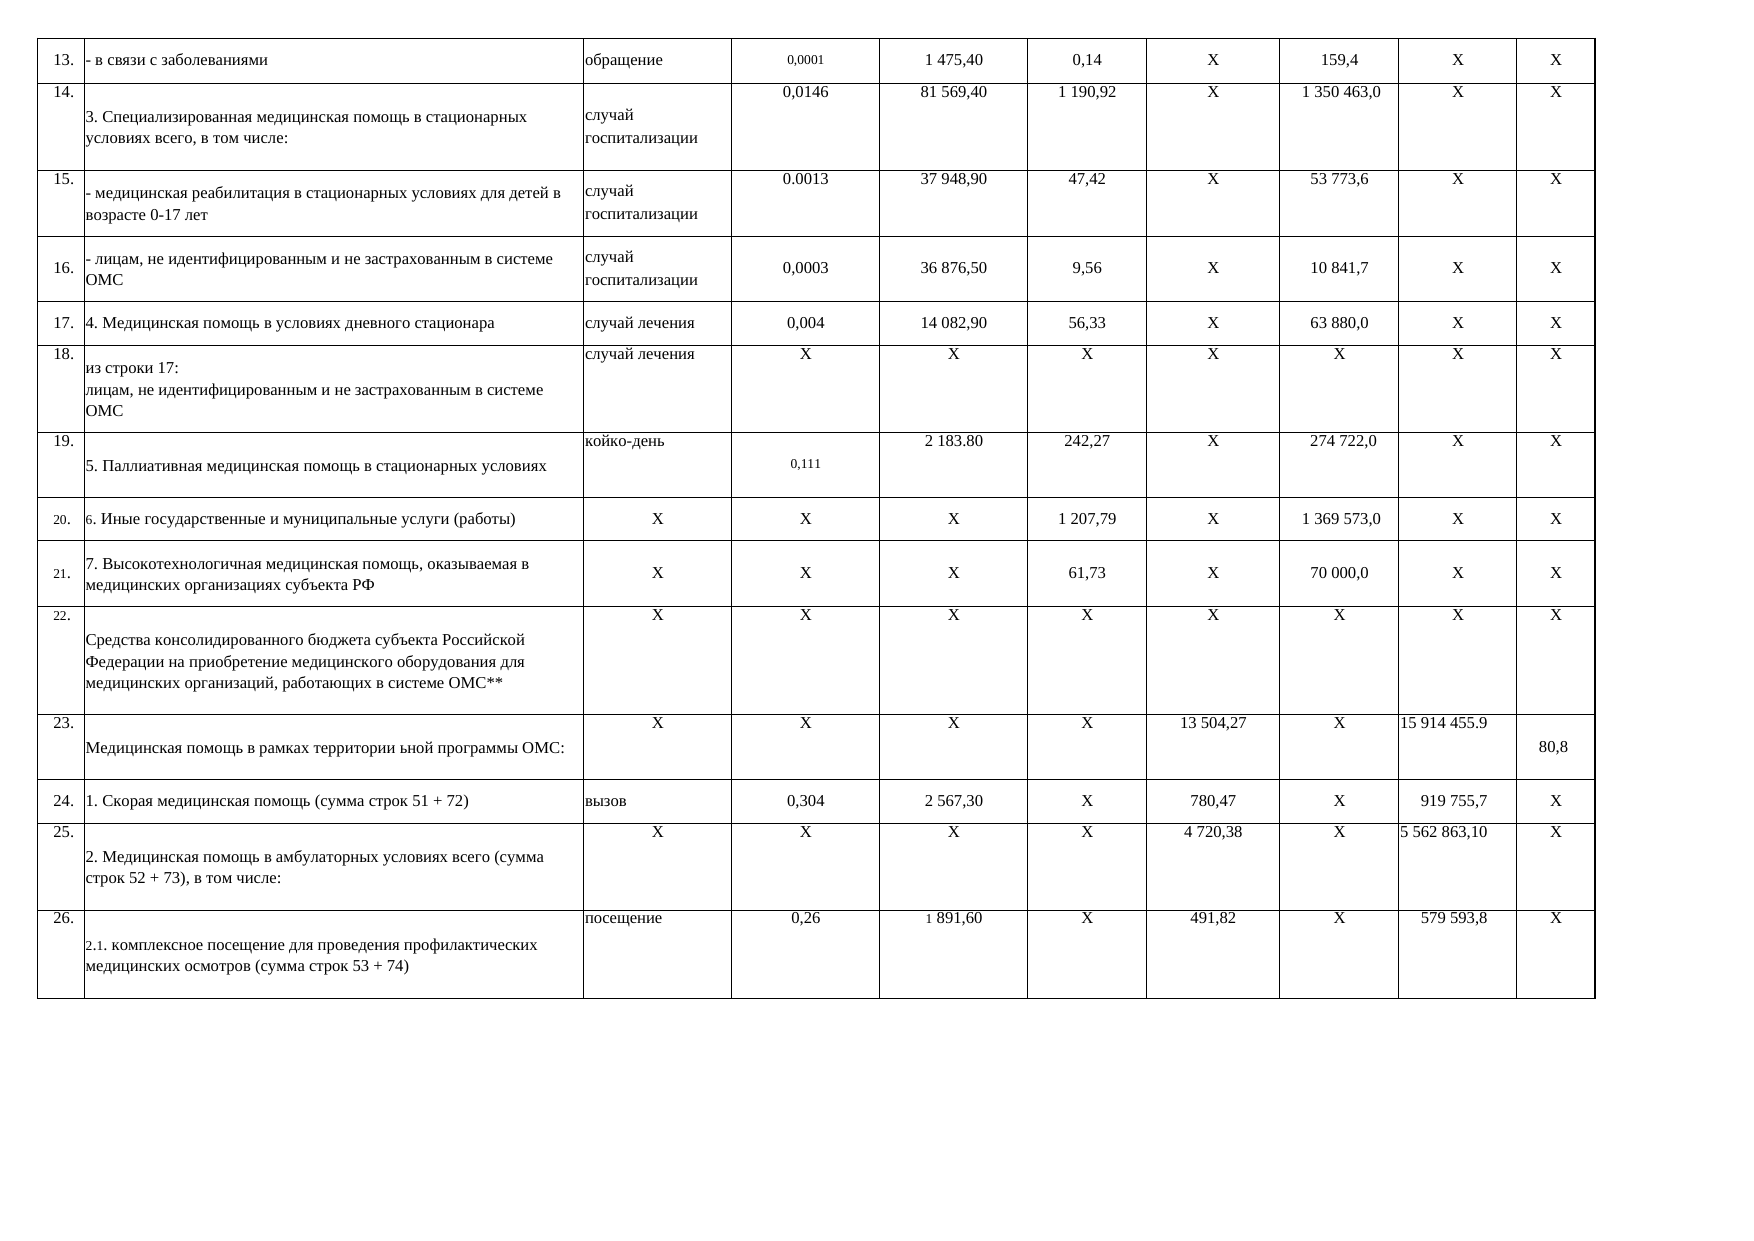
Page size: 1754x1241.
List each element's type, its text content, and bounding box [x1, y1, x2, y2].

table_cell X [732, 824, 879, 909]
table_cell X [1147, 433, 1279, 497]
table_cell X [1517, 302, 1594, 345]
table_cell X [1399, 541, 1516, 606]
table_cell X [1399, 84, 1516, 170]
table_cell 4 720,38 [1147, 824, 1279, 909]
table_cell 13 504,27 [1147, 715, 1279, 779]
table_cell 16. [38, 237, 84, 301]
table_cell X [1517, 237, 1594, 301]
table_cell вызов [584, 780, 731, 823]
table_cell X [1517, 911, 1594, 998]
table_cell X [880, 498, 1027, 540]
table_cell 5 562 863,10 [1399, 824, 1516, 909]
table_cell 274 722,0 [1280, 433, 1398, 497]
table_cell X [1399, 346, 1516, 432]
table_cell 4. Медицинская помощь в условиях дневного стационара [85, 302, 583, 345]
table_cell X [1028, 607, 1146, 714]
table_cell X [732, 498, 879, 540]
table_cell 579 593,8 [1399, 911, 1516, 998]
table_cell 56,33 [1028, 302, 1146, 345]
table_cell 70 000,0 [1280, 541, 1398, 606]
table_cell X [880, 607, 1027, 714]
table_cell 53 773,6 [1280, 171, 1398, 236]
table_cell 2 567,30 [880, 780, 1027, 823]
table_cell 19. [38, 433, 84, 497]
table_header X [1147, 39, 1279, 83]
table_cell 26. [38, 911, 84, 998]
table_cell X [880, 715, 1027, 779]
table_cell 81 569,40 [880, 84, 1027, 170]
table_cell 1 891,60 [880, 911, 1027, 998]
table_cell 21. [38, 541, 84, 606]
table_cell 1. Скорая медицинская помощь (сумма строк 51 + 72) [85, 780, 583, 823]
table_header X [1517, 39, 1594, 83]
table_cell X [880, 541, 1027, 606]
table_cell X [1399, 498, 1516, 540]
table_cell X [1028, 715, 1146, 779]
table_cell X [584, 715, 731, 779]
table_cell X [1517, 541, 1594, 606]
table_cell 6. Иные государственные и муниципальные услуги (работы) [85, 498, 583, 540]
table_cell X [1147, 302, 1279, 345]
table_cell X [1280, 824, 1398, 909]
table_cell X [584, 498, 731, 540]
table_cell X [584, 607, 731, 714]
table_cell X [732, 541, 879, 606]
table_cell 919 755,7 [1399, 780, 1516, 823]
table_header 13. [38, 39, 84, 83]
table_header 0,0001 [732, 39, 879, 83]
table_cell X [732, 607, 879, 714]
table_cell X [1517, 346, 1594, 432]
table_cell из строки 17: лицам, не идентифицированным и не застрахованным в системе ОМС [85, 346, 583, 432]
table_cell X [1147, 171, 1279, 236]
table_cell X [1280, 607, 1398, 714]
table_cell Медицинская помощь в рамках территории ьной программы ОМС: [85, 715, 583, 779]
table_cell 80,8 [1517, 715, 1594, 779]
table_cell 18. [38, 346, 84, 432]
table_cell Средства консолидированного бюджета субъекта Российской Федерации на приобретение медицинского оборудования для медицинских организаций, работающих в системе ОМС** [85, 607, 583, 714]
table_cell 1 350 463,0 [1280, 84, 1398, 170]
table_cell 17. [38, 302, 84, 345]
table_cell X [1147, 607, 1279, 714]
table_cell случай лечения [584, 346, 731, 432]
table_cell X [1147, 84, 1279, 170]
table_cell случай госпитализации [584, 237, 731, 301]
table_cell 15. [38, 171, 84, 236]
table_cell посещение [584, 911, 731, 998]
table_cell X [1517, 780, 1594, 823]
table_cell X [1399, 171, 1516, 236]
table_cell - медицинская реабилитация в стационарных условиях для детей в возрасте 0-17 лет [85, 171, 583, 236]
table_cell 37 948,90 [880, 171, 1027, 236]
table_cell X [1399, 607, 1516, 714]
table_cell 36 876,50 [880, 237, 1027, 301]
table_cell 24. [38, 780, 84, 823]
table_cell X [1147, 237, 1279, 301]
table_cell X [1517, 824, 1594, 909]
table_cell 780,47 [1147, 780, 1279, 823]
table_cell 0,004 [732, 302, 879, 345]
table_cell 0,26 [732, 911, 879, 998]
table_cell 25. [38, 824, 84, 909]
table_cell 2. Медицинская помощь в амбулаторных условиях всего (сумма строк 52 + 73), в том числе: [85, 824, 583, 909]
table_cell 14 082,90 [880, 302, 1027, 345]
table_cell койко-день [584, 433, 731, 497]
table_cell 47,42 [1028, 171, 1146, 236]
table_cell 2 183.80 [880, 433, 1027, 497]
table_cell 9,56 [1028, 237, 1146, 301]
table_cell X [1280, 715, 1398, 779]
table_cell 10 841,7 [1280, 237, 1398, 301]
table_cell X [584, 541, 731, 606]
table_cell X [1517, 171, 1594, 236]
table_cell X [1280, 911, 1398, 998]
table_cell 0,0003 [732, 237, 879, 301]
table_header 0,14 [1028, 39, 1146, 83]
table_cell X [1517, 498, 1594, 540]
table_header X [1399, 39, 1516, 83]
table_cell - лицам, не идентифицированным и не застрахованным в системе ОМС [85, 237, 583, 301]
table_cell 15 914 455.9 [1399, 715, 1516, 779]
table_cell 63 880,0 [1280, 302, 1398, 345]
table_cell X [732, 715, 879, 779]
table_cell 0,304 [732, 780, 879, 823]
table_cell X [1028, 780, 1146, 823]
table_cell X [1280, 346, 1398, 432]
table_cell 20. [38, 498, 84, 540]
table_cell 23. [38, 715, 84, 779]
table_cell 0,111 [732, 433, 879, 497]
table_cell X [1028, 824, 1146, 909]
table_cell X [1399, 237, 1516, 301]
table_cell X [1147, 498, 1279, 540]
table_cell 14. [38, 84, 84, 170]
table_cell 3. Специализированная медицинская помощь в стационарных условиях всего, в том числе: [85, 84, 583, 170]
table_cell X [1399, 433, 1516, 497]
table_cell X [1399, 302, 1516, 345]
table_cell X [1517, 433, 1594, 497]
table_cell X [732, 346, 879, 432]
table_cell 1 369 573,0 [1280, 498, 1398, 540]
table_header - в связи с заболеваниями [85, 39, 583, 83]
table_cell 7. Высокотехнологичная медицинская помощь, оказываемая в медицинских организациях субъекта РФ [85, 541, 583, 606]
table_cell X [1517, 84, 1594, 170]
table_cell X [1280, 780, 1398, 823]
table_cell 61,73 [1028, 541, 1146, 606]
table_cell X [880, 346, 1027, 432]
table_cell 491,82 [1147, 911, 1279, 998]
table_cell 0.0013 [732, 171, 879, 236]
table_cell 0,0146 [732, 84, 879, 170]
table_cell 242,27 [1028, 433, 1146, 497]
table_cell 5. Паллиативная медицинская помощь в стационарных условиях [85, 433, 583, 497]
table_header 1 475,40 [880, 39, 1027, 83]
table_cell X [1147, 541, 1279, 606]
table_cell X [1517, 607, 1594, 714]
table_cell случай госпитализации [584, 84, 731, 170]
table_header 159,4 [1280, 39, 1398, 83]
table_cell 1 190,92 [1028, 84, 1146, 170]
table_cell случай госпитализации [584, 171, 731, 236]
table_cell 1 207,79 [1028, 498, 1146, 540]
table_cell 22. [38, 607, 84, 714]
table_cell случай лечения [584, 302, 731, 345]
table_cell X [1147, 346, 1279, 432]
table_cell X [1028, 911, 1146, 998]
table_cell X [880, 824, 1027, 909]
table_cell X [1028, 346, 1146, 432]
table_header обращение [584, 39, 731, 83]
table_cell X [584, 824, 731, 909]
table_cell 2.1. комплексное посещение для проведения профилактических медицинских осмотров (сумма строк 53 + 74) [85, 911, 583, 998]
